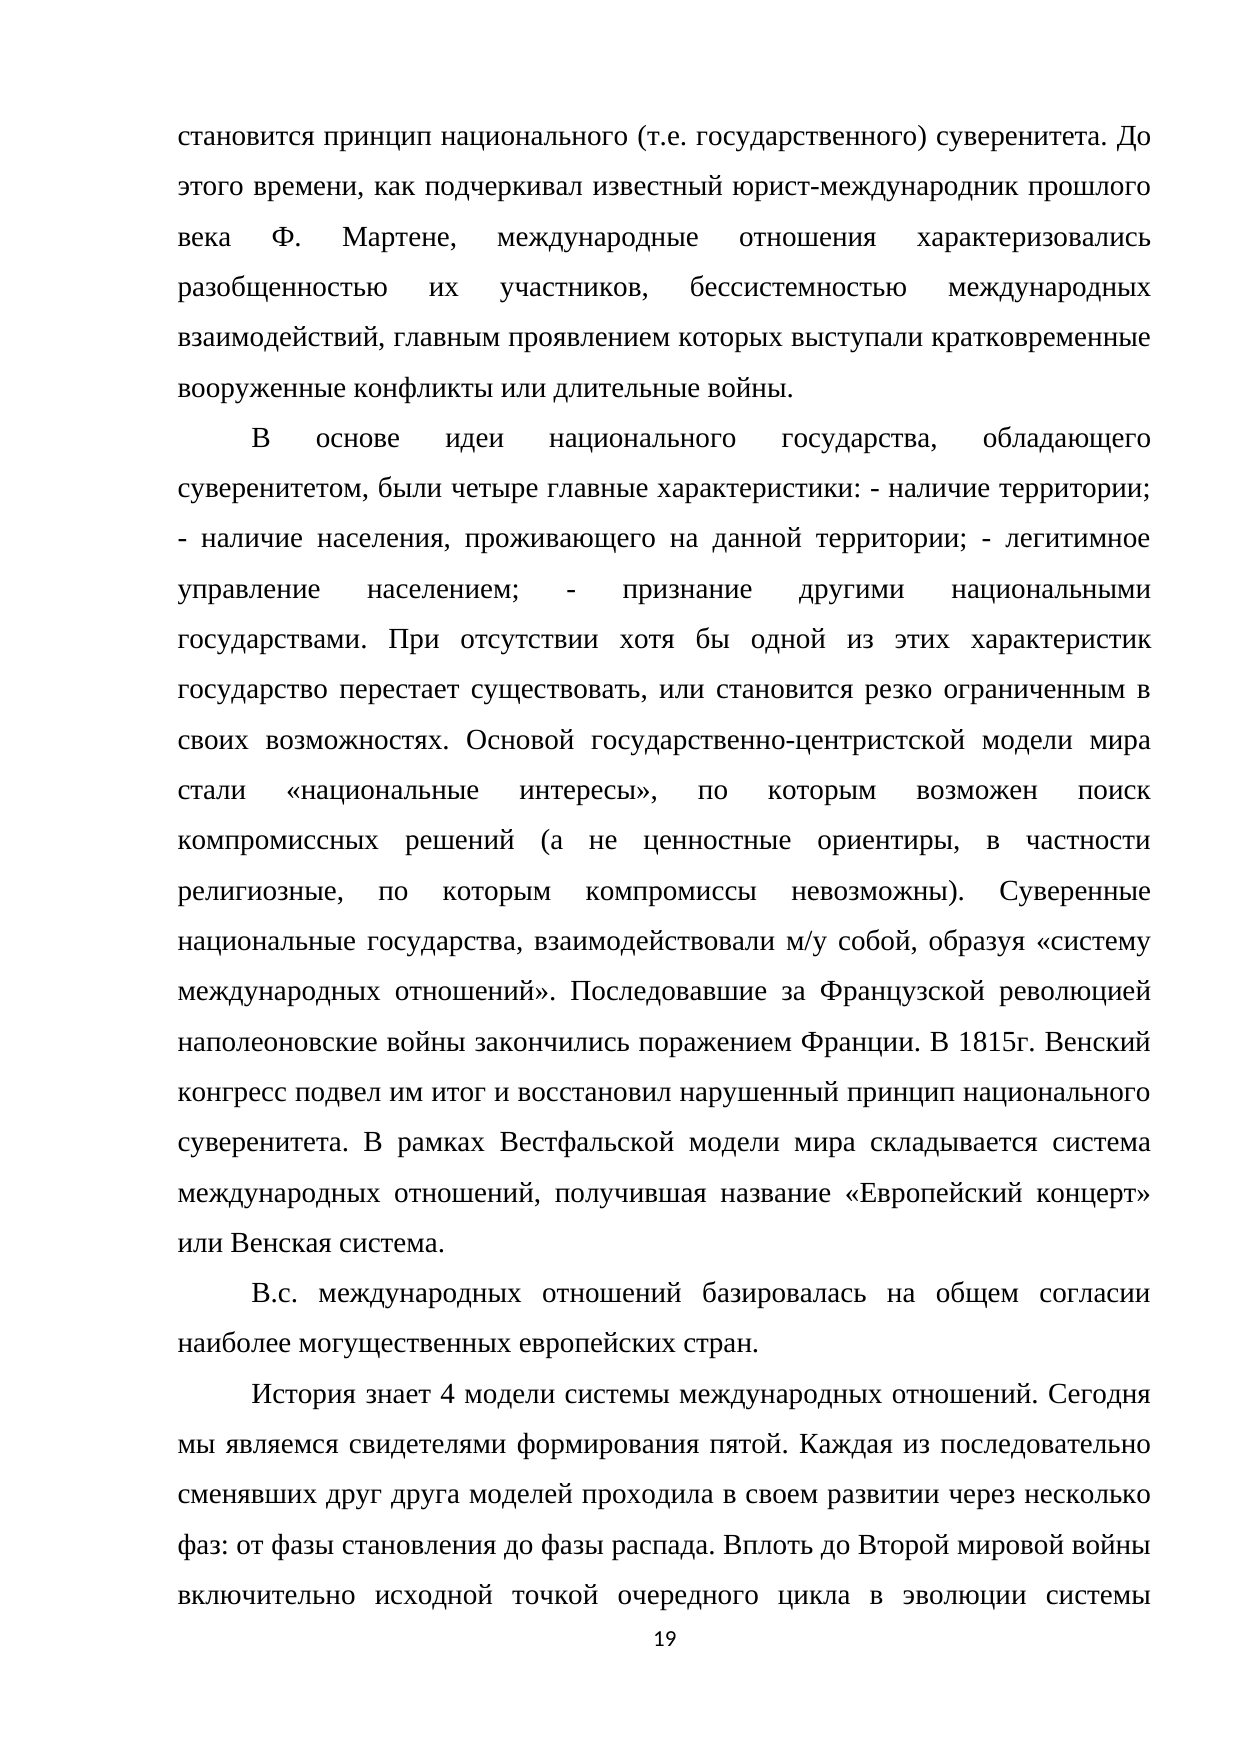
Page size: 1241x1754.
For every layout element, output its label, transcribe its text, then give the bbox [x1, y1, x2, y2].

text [177, 1376, 1152, 1611]
text В.с. международных отношений базировалась на общем согласии наиболее могущественных европейских стран. [177, 1275, 1152, 1359]
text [177, 118, 1152, 403]
text В основе идеи национального государства, обладающего суверенитетом, были четыре главные характеристики: - наличие территории; - наличие населения, проживающего на данной территории; - легитимное управление населением; - признание другими национальными государствами. При отсутствии хотя бы одной из этих характеристик государство перестает существовать, или становится резко ограниченным в своих возможностях. Основой государственно-центристской модели мира стали «национальные интересы», по которым возможен поиск компромиссных решений (а не ценностные ориентиры, в частности религиозные, по которым компромиссы невозможны). Суверенные национальные государства, взаимодействовали м/у собой, образуя «систему международных отношений». Последовавшие за Французской революцией наполеоновские войны закончились поражением Франции. В 1815г. Венский конгресс подвел им итог и восстановил нарушенный принцип национального суверенитета. В рамках Вестфальской модели мира складывается система международных отношений, получившая название «Европейский концерт» или Венская система. [177, 420, 1152, 1258]
